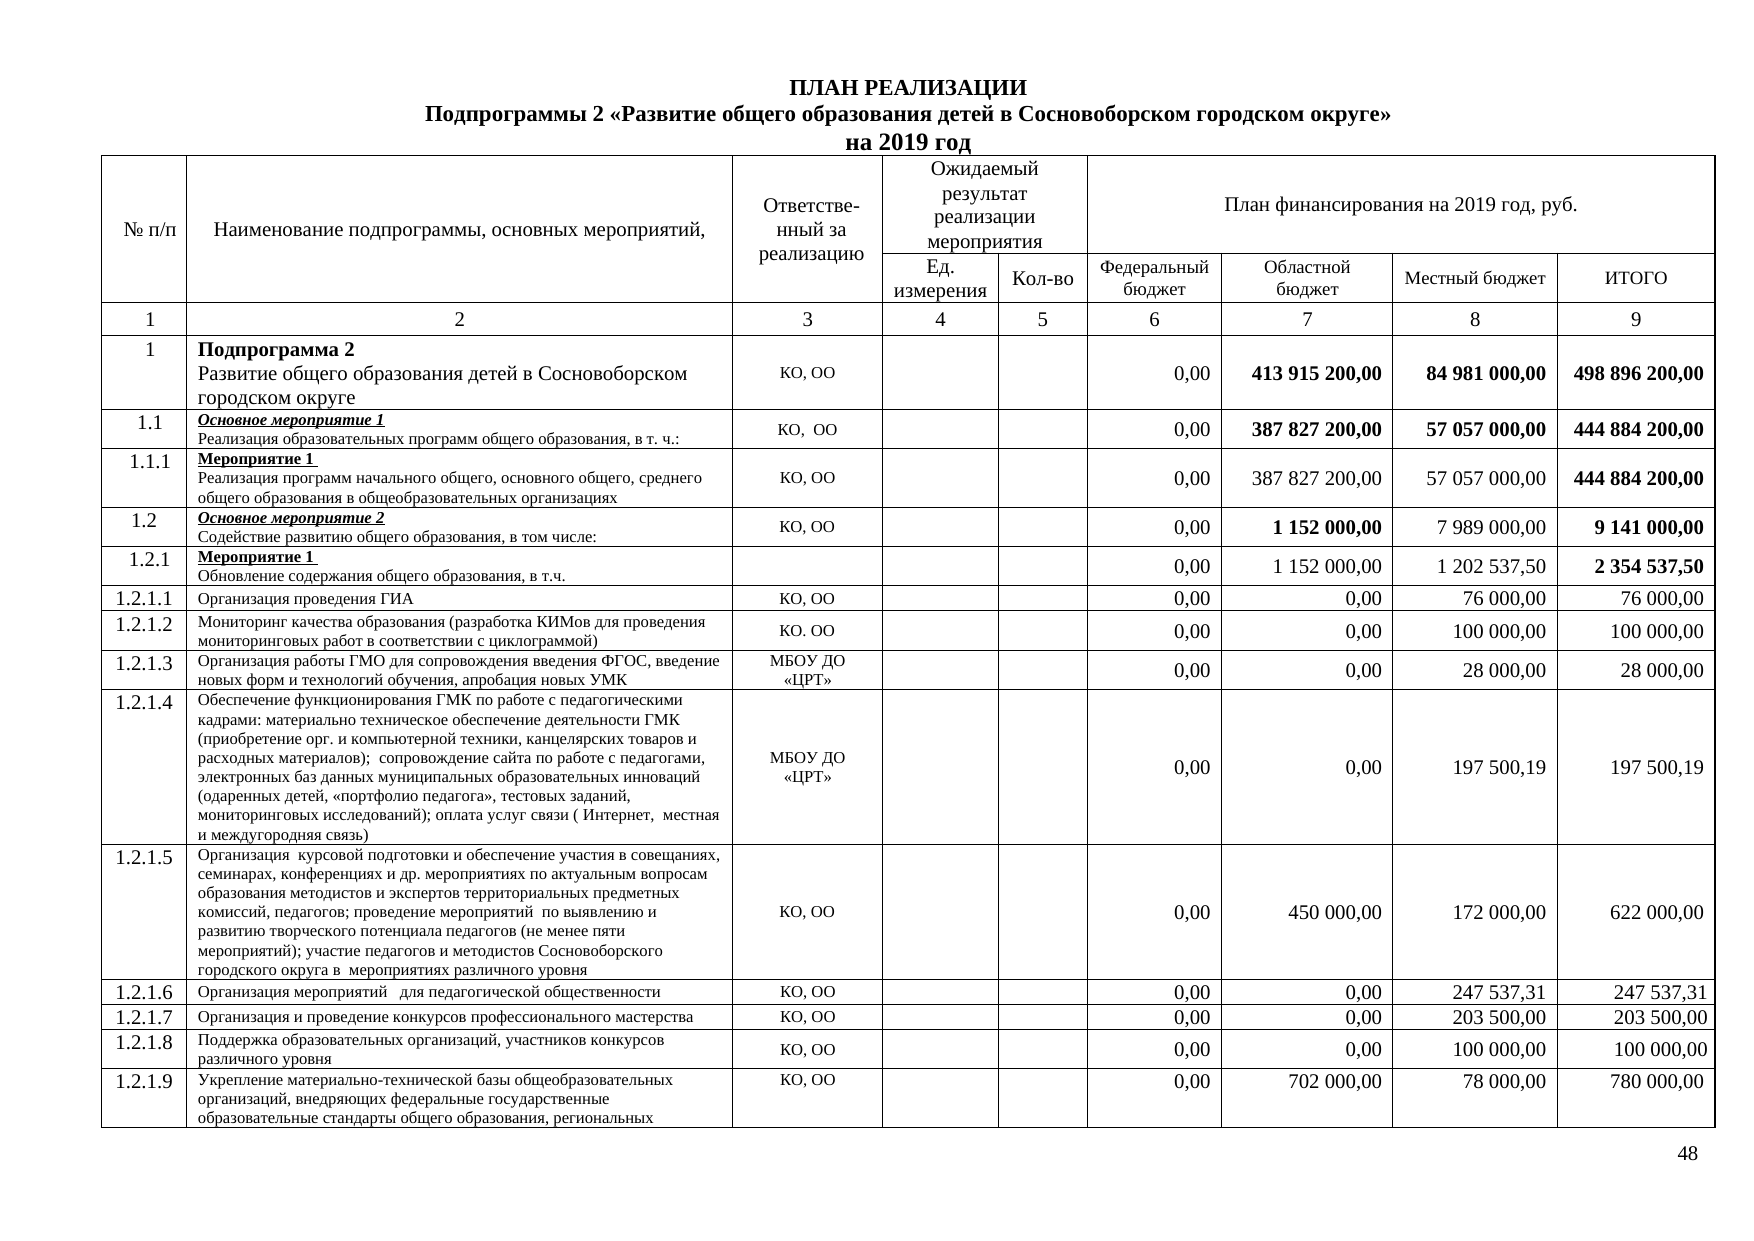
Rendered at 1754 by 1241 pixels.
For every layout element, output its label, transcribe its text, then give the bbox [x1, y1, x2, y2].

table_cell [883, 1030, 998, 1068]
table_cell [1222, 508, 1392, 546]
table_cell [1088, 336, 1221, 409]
text ПЛАН РЕАЛИЗАЦИИ [118, 74, 1698, 100]
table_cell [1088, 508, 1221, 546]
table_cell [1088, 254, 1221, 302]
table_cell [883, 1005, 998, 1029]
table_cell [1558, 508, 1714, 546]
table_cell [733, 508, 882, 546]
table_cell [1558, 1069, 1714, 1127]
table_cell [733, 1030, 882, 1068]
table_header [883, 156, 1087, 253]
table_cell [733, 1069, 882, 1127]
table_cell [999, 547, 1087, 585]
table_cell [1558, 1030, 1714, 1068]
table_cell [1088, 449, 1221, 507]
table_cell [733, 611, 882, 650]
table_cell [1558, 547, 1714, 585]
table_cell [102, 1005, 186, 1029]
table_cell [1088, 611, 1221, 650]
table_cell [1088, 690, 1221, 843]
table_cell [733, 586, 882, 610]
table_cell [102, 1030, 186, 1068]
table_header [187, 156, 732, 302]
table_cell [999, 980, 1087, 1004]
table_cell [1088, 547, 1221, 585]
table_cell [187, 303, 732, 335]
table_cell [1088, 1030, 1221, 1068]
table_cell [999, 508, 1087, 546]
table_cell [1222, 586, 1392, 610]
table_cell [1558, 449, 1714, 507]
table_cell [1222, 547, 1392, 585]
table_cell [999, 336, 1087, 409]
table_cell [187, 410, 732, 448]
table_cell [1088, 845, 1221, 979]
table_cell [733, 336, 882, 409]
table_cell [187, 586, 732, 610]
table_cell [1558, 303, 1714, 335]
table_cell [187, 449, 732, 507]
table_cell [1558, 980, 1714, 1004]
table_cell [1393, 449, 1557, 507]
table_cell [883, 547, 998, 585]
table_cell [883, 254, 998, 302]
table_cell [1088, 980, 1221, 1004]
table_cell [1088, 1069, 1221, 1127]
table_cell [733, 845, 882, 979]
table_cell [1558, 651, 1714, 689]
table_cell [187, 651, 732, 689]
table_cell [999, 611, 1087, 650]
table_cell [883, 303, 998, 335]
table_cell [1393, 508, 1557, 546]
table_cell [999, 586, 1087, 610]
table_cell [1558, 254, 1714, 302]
text на 2019 год [118, 127, 1698, 155]
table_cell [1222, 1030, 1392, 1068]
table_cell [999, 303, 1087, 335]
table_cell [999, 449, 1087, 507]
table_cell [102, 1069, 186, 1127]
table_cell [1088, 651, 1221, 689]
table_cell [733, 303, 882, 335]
text Подпрограммы 2 «Развитие общего образования детей в Сосновоборском городском округе» [118, 100, 1698, 127]
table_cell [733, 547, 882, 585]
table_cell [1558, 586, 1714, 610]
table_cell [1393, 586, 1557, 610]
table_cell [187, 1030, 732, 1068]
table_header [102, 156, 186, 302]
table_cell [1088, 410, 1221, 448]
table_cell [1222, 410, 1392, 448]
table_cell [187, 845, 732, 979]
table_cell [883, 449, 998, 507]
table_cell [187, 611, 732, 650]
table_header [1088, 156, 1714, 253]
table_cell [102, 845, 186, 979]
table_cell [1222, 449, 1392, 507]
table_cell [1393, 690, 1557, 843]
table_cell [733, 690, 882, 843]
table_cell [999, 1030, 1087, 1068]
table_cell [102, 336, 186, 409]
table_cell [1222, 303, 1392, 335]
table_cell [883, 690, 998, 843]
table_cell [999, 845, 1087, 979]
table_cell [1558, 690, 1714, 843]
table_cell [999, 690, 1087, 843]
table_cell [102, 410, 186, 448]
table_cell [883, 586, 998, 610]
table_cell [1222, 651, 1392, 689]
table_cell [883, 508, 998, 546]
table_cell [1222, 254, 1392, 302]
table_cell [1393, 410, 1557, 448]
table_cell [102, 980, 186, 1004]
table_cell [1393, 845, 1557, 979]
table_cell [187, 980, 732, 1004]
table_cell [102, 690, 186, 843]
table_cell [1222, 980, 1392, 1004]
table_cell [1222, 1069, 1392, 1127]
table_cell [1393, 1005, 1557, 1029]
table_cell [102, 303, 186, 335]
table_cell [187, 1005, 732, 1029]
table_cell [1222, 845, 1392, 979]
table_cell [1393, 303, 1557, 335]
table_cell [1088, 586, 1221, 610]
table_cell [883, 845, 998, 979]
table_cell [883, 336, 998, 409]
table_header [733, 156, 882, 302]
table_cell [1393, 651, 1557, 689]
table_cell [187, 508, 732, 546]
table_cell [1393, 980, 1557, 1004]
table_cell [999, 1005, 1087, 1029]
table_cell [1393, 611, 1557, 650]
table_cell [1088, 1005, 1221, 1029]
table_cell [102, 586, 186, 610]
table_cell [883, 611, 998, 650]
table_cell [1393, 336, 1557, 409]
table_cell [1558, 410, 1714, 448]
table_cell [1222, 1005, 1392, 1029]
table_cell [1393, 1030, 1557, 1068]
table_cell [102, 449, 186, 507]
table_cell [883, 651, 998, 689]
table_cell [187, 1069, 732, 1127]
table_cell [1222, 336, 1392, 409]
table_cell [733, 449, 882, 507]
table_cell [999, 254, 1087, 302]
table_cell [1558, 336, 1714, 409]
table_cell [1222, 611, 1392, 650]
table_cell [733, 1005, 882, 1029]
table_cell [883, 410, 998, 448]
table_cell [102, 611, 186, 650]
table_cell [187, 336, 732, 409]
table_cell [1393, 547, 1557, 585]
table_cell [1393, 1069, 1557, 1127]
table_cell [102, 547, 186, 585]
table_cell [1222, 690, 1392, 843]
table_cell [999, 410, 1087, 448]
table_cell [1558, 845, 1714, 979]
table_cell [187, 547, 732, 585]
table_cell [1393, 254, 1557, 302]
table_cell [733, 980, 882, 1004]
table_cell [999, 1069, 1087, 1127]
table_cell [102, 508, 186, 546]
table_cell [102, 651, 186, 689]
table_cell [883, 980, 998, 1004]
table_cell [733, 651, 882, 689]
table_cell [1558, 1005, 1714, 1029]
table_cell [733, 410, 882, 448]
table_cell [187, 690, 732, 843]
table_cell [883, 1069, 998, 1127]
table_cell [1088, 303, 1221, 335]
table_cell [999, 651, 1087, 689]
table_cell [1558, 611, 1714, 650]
